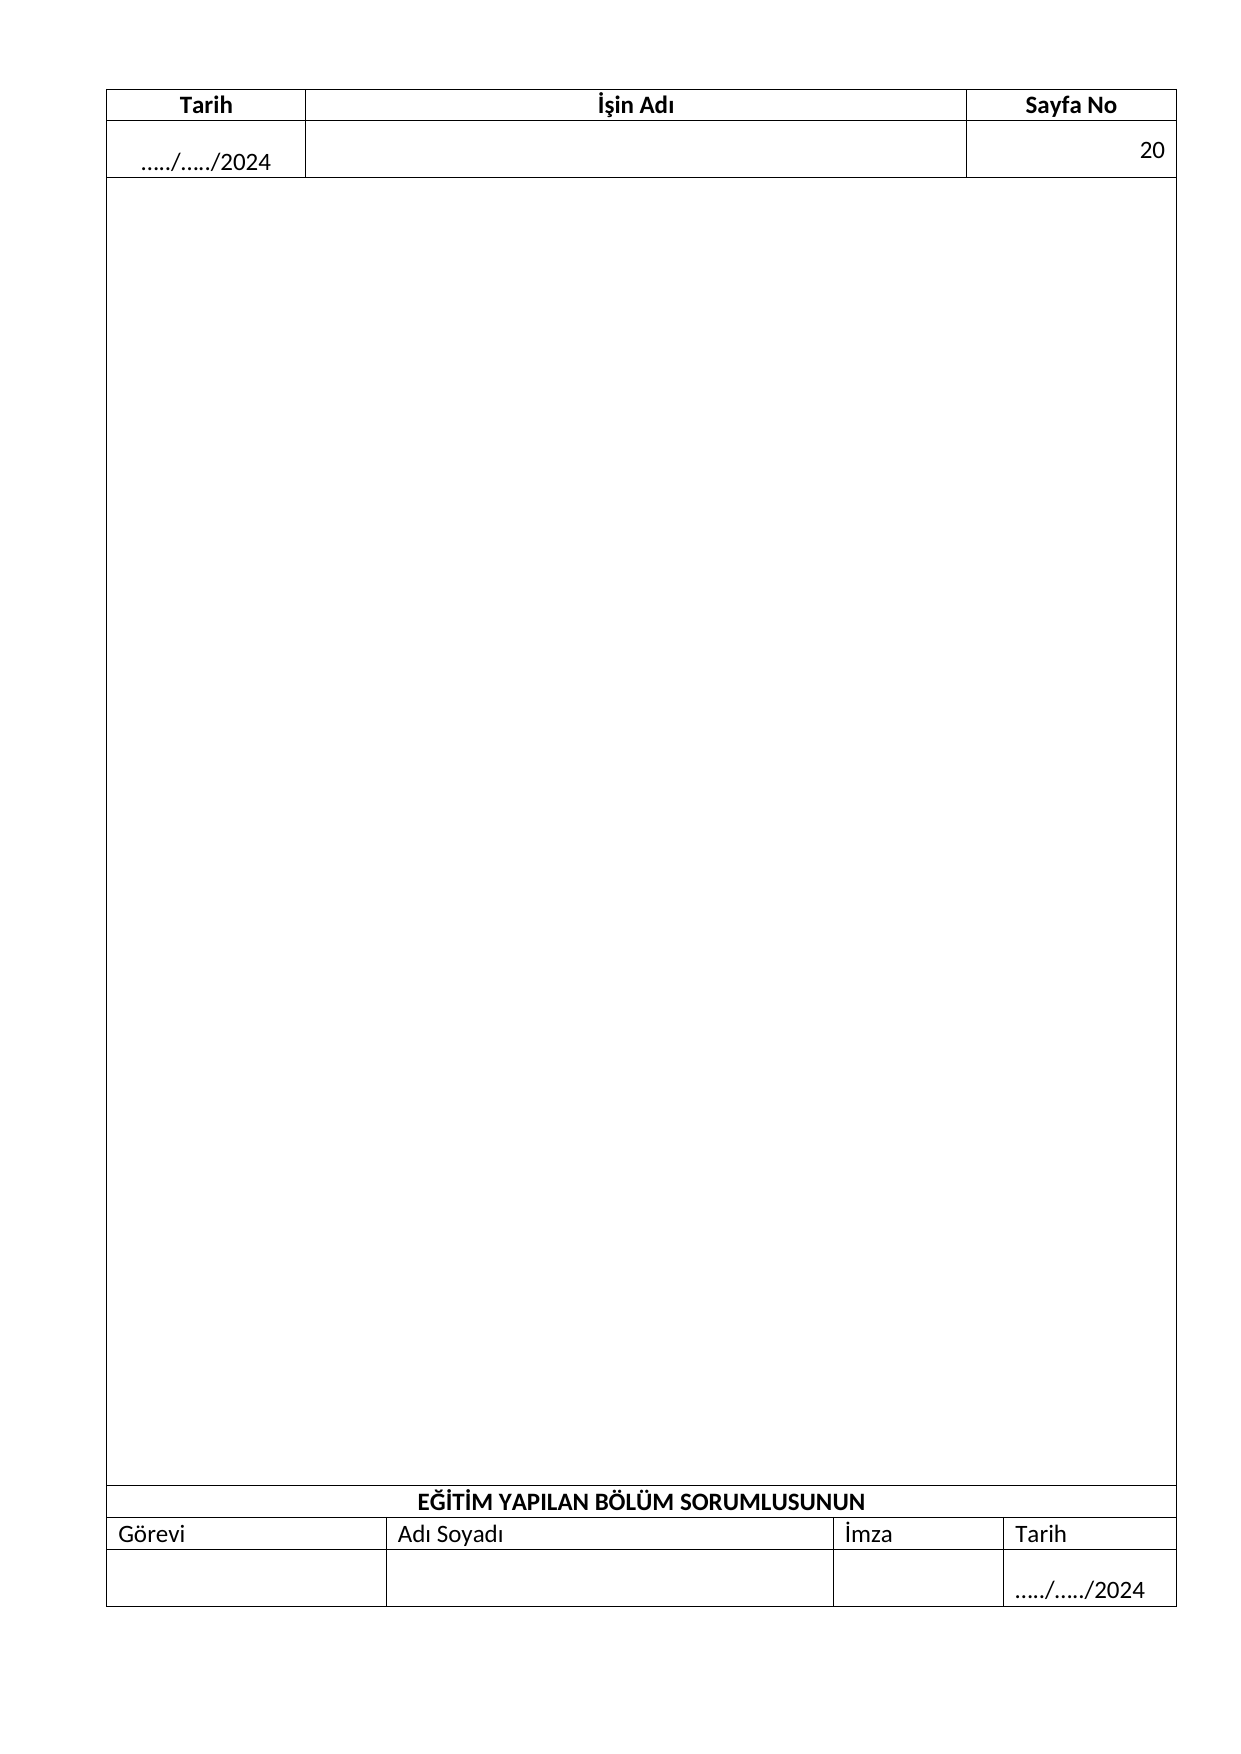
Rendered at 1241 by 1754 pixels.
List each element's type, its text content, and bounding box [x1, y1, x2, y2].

table_cell Adı Soyadı [387, 1518, 833, 1548]
table_cell Tarih [1004, 1518, 1176, 1548]
table_cell EĞİTİM YAPILAN BÖLÜM SORUMLUSUNUN [107, 1486, 1176, 1517]
table_header Sayfa No [967, 90, 1176, 120]
table_header Tarih [107, 90, 305, 120]
table_cell [306, 121, 966, 177]
table_cell 20 [967, 121, 1176, 177]
table_cell [834, 1550, 1003, 1606]
table_header İşin Adı [306, 90, 966, 120]
table_cell …../…../2024 [1004, 1550, 1176, 1606]
table_cell İmza [834, 1518, 1003, 1548]
table_cell [387, 1550, 833, 1606]
table_cell Görevi [107, 1518, 386, 1548]
table_cell [107, 1550, 386, 1606]
table_cell …../…../2024 [107, 121, 305, 177]
table_cell [107, 178, 1176, 1485]
